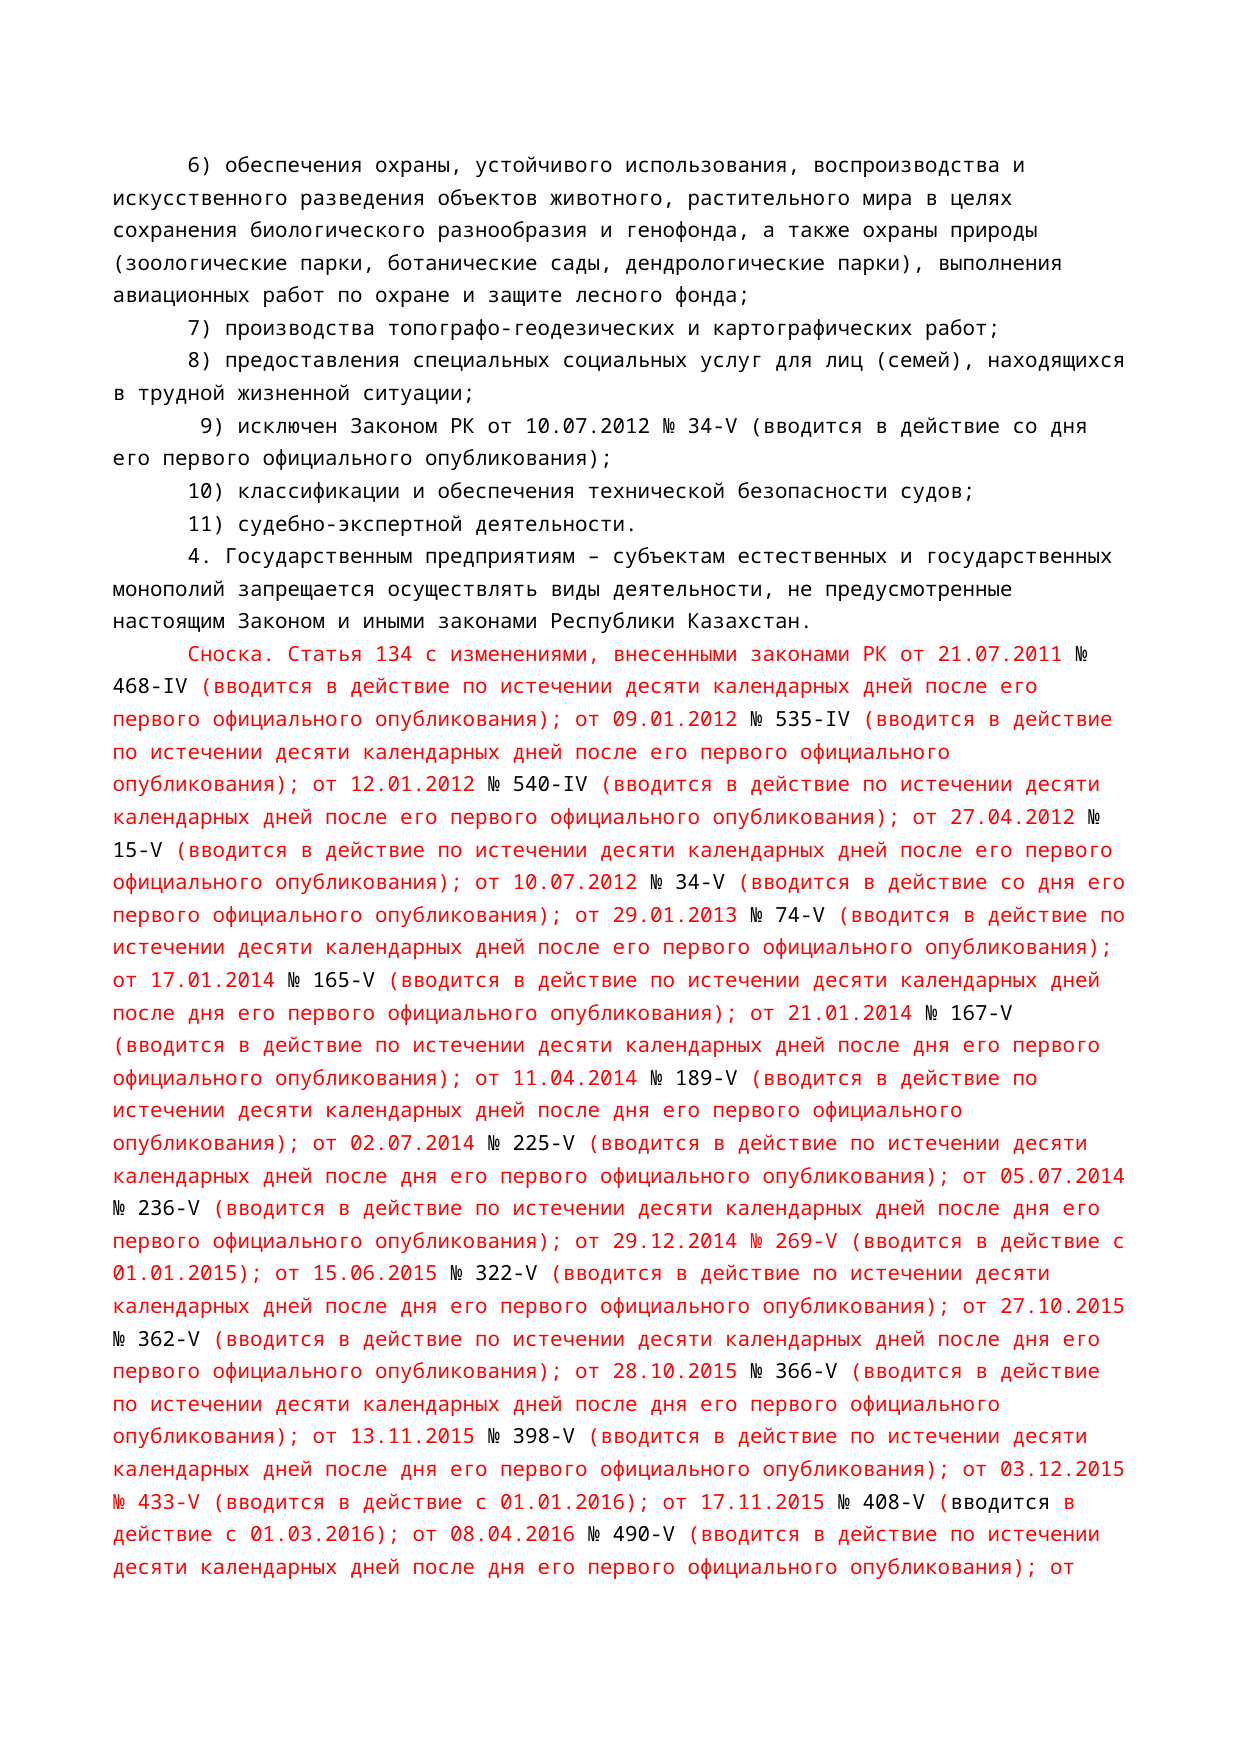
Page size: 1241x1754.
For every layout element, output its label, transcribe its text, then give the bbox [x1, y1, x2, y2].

text 4. Государственным предприятиям – субъектам естественных и государственных монополий запрещается осуществлять виды деятельности, не предусмотренные настоящим Законом и иными законами Республики Казахстан. [112, 541, 1128, 635]
text 8) предоставления специальных социальных услуг для лиц (семей), находящихся в трудной жизненной ситуации; [112, 346, 1128, 407]
text 11) судебно-экспертной деятельности. [112, 509, 1128, 537]
text 6) обеспечения охраны, устойчивого использования, воспроизводства и искусственного разведения объектов животного, растительного мира в целях сохранения биологического разнообразия и генофонда, а также охраны природы (зоологические парки, ботанические сады, дендрологические парки), выполнения авиационных работ по охране и защите лесного фонда; [112, 150, 1128, 309]
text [112, 639, 1128, 1580]
text 9) исключен Законом РК от 10.07.2012 № 34-V (вводится в действие со дня его первого официального опубликования); [112, 411, 1128, 472]
text 10) классификации и обеспечения технической безопасности судов; [112, 476, 1128, 504]
text 7) производства топографо-геодезических и картографических работ; [112, 313, 1128, 341]
